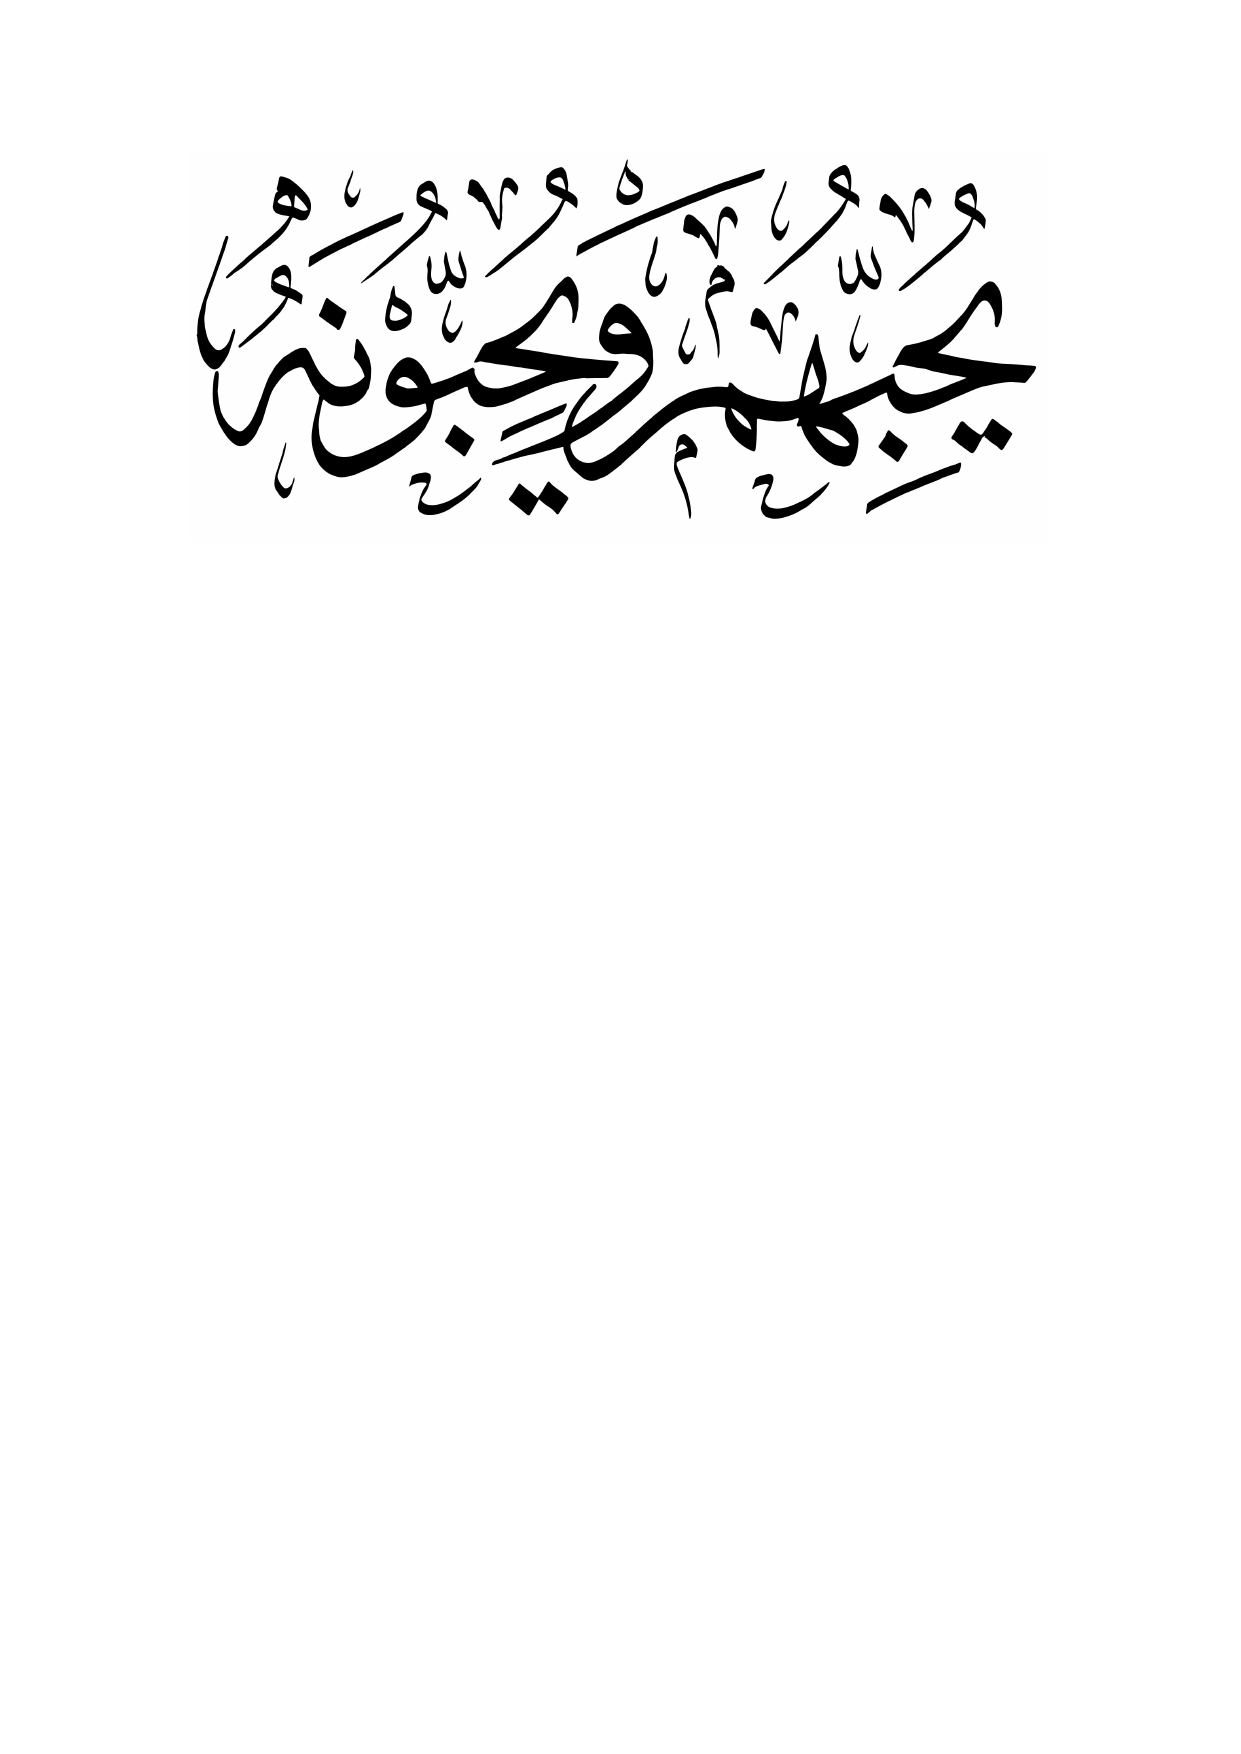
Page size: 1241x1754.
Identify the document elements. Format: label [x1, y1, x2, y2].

picture [187, 150, 1050, 542]
